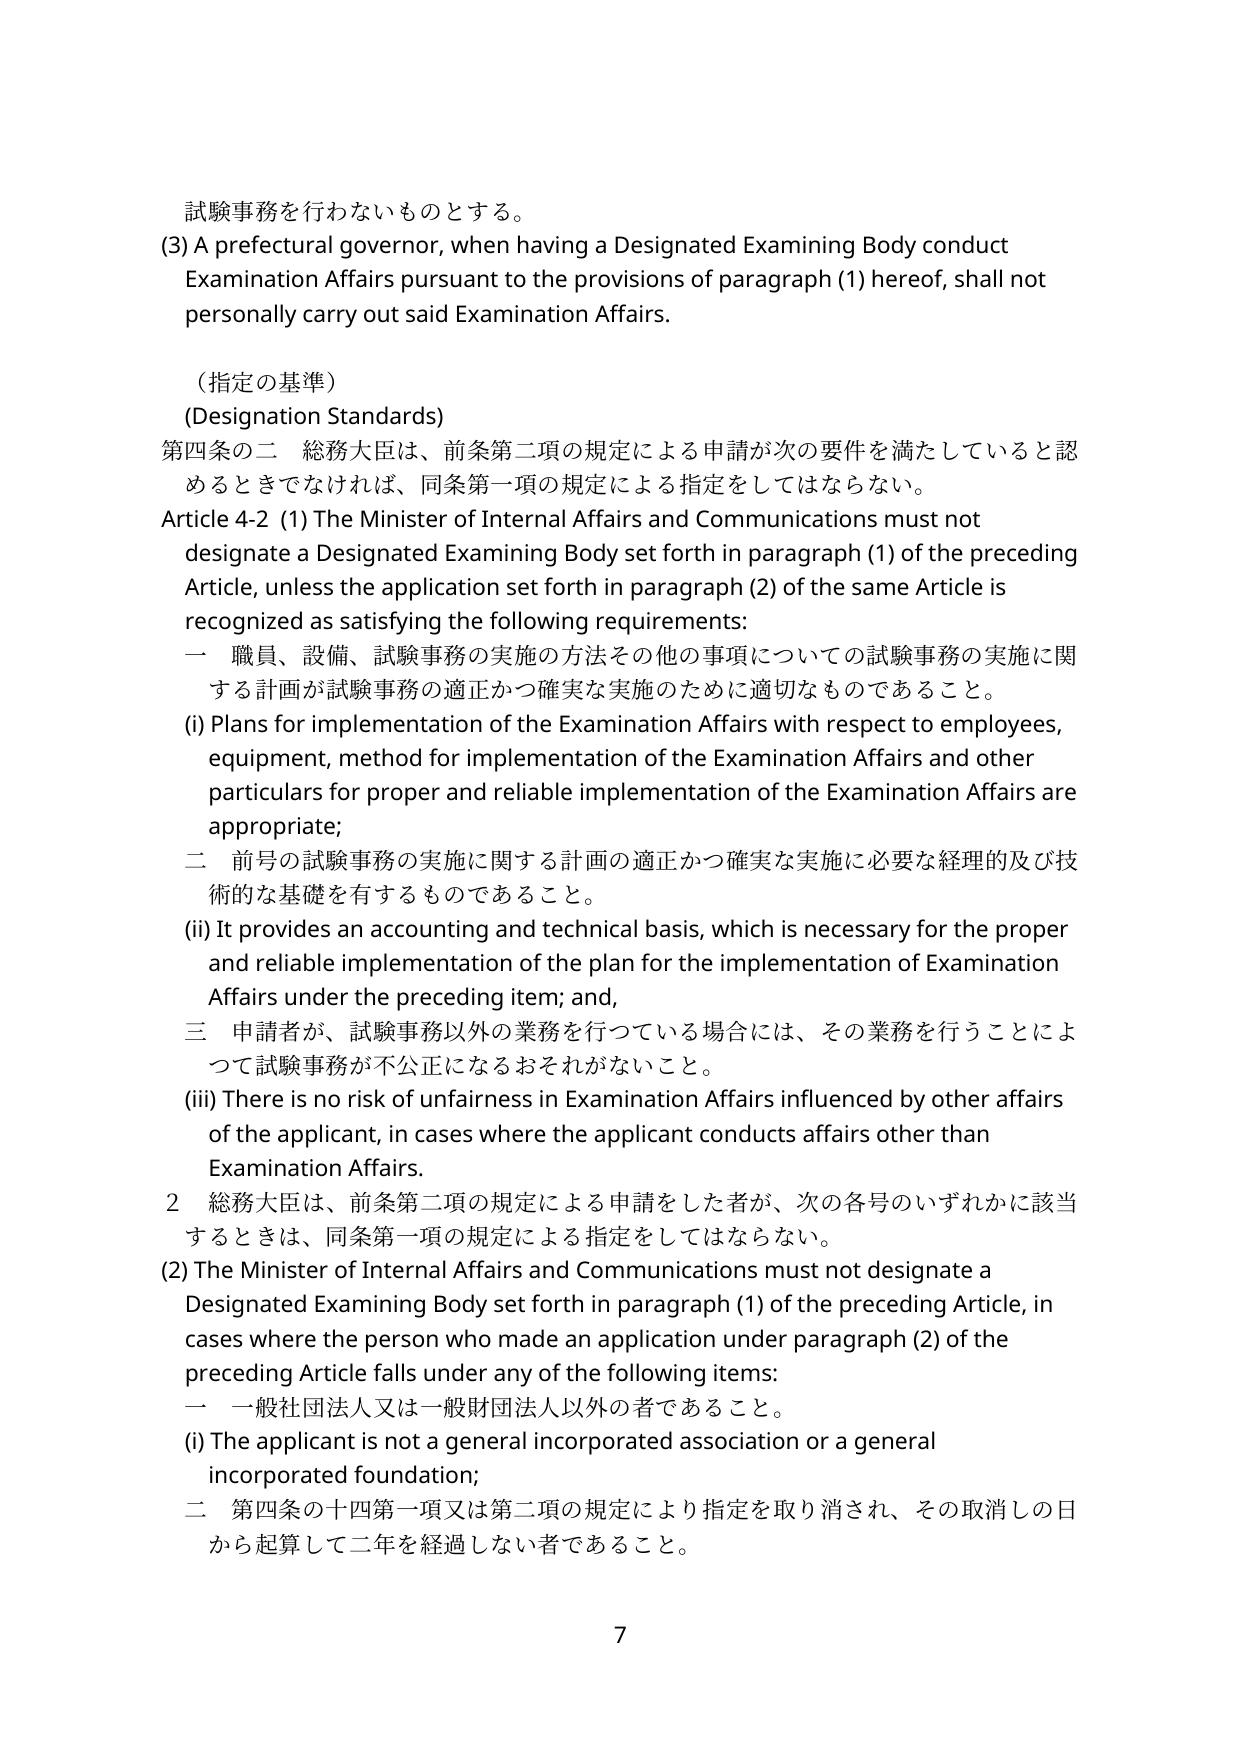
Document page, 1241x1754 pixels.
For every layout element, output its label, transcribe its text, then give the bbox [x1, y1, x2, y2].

text Article 4-2 (1) The Minister of Internal Affairs and Communications must not designate a Designated Examining Body set forth in paragraph (1) of the preceding Article, unless the application set forth in paragraph (2) of the same Article is recognized as satisfying the following requirements: [161, 501, 1079, 638]
text 二 前号の試験事務の実施に関する計画の適正かつ確実な実施に必要な経理的及び技術的な基礎を有するものであること。 [184, 843, 1079, 911]
text 一 職員、設備、試験事務の実施の方法その他の事項についての試験事務の実施に関する計画が試験事務の適正かつ確実な実施のために適切なものであること。 [184, 638, 1079, 706]
text (i) Plans for implementation of the Examination Affairs with respect to employees, equipment, method for implementation of the Examination Affairs and other particulars for proper and reliable implementation of the Examination Affairs are appropriate; [184, 706, 1079, 843]
text (Designation Standards) [184, 399, 1079, 433]
text (ii) It provides an accounting and technical basis, which is necessary for the proper and reliable implementation of the plan for the implementation of Examination Affairs under the preceding item; and, [184, 911, 1079, 1014]
text (2) The Minister of Internal Affairs and Communications must not designate a Designated Examining Body set forth in paragraph (1) of the preceding Article, in cases where the person who made an application under paragraph (2) of the preceding Article falls under any of the following items: [161, 1253, 1079, 1389]
text (3) A prefectural governor, when having a Designated Examining Body conduct Examination Affairs pursuant to the provisions of paragraph (1) hereof, shall not personally carry out said Examination Affairs. [161, 228, 1079, 330]
text 三 申請者が、試験事務以外の業務を行つている場合には、その業務を行うことによつて試験事務が不公正になるおそれがないこと。 [184, 1014, 1079, 1082]
text 一 一般社団法人又は一般財団法人以外の者であること。 [184, 1389, 1079, 1424]
text (iii) There is no risk of unfairness in Examination Affairs influenced by other affairs of the applicant, in cases where the applicant conducts affairs other than Examination Affairs. [184, 1082, 1079, 1184]
text 二 第四条の十四第一項又は第二項の規定により指定を取り消され、その取消しの日から起算して二年を経過しない者であること。 [184, 1492, 1079, 1560]
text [161, 194, 1079, 228]
text 第四条の二 総務大臣は、前条第二項の規定による申請が次の要件を満たしていると認めるときでなければ、同条第一項の規定による指定をしてはならない。 [161, 433, 1079, 501]
text ２ 総務大臣は、前条第二項の規定による申請をした者が、次の各号のいずれかに該当するときは、同条第一項の規定による指定をしてはならない。 [161, 1184, 1079, 1253]
text （指定の基準） [184, 364, 1079, 399]
text (i) The applicant is not a general incorporated association or a general incorporated foundation; [184, 1424, 1079, 1492]
